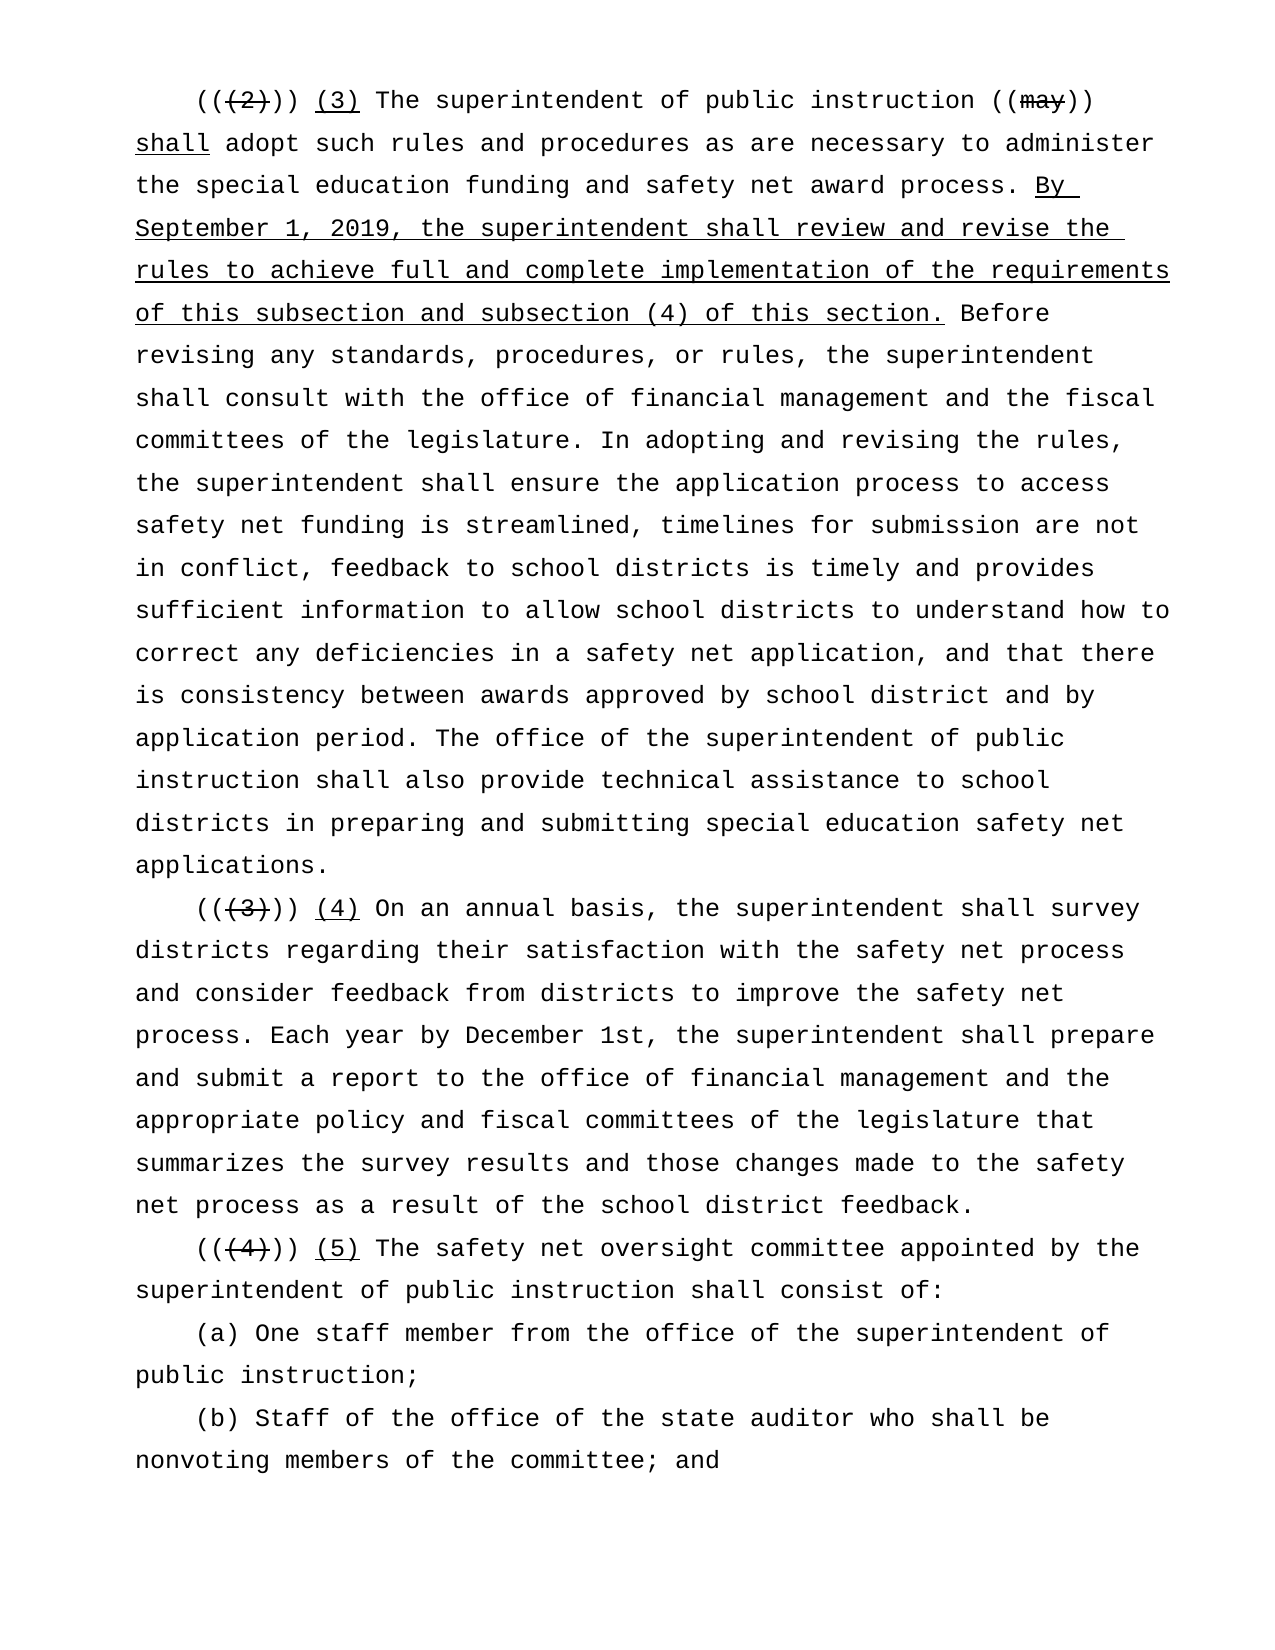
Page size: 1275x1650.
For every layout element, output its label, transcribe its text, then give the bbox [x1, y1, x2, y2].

text (((4))) (5) The safety net oversight committee appointed by the superintendent of public instruction shall consist of: [135, 1222, 1170, 1307]
text (b) Staff of the office of the state auditor who shall be nonvoting members of the committee; and [135, 1392, 1170, 1477]
text (((2))) (3) The superintendent of public instruction ((may)) shall adopt such rules and procedures as are necessary to administer the special education funding and safety net award process. By September 1, 2019, the superintendent shall review and revise the rules to achieve full and complete implementation of the requirements of this subsection and subsection (4) of this section. Before revising any standards, procedures, or rules, the superintendent shall consult with the office of financial management and the fiscal committees of the legislature. In adopting and revising the rules, the superintendent shall ensure the application process to access safety net funding is streamlined, timelines for submission are not in conflict, feedback to school districts is timely and provides sufficient information to allow school districts to understand how to correct any deficiencies in a safety net application, and that there is consistency between awards approved by school district and by application period. The office of the superintendent of public instruction shall also provide technical assistance to school districts in preparing and submitting special education safety net applications. [135, 75, 1170, 281]
text (a) One staff member from the office of the superintendent of public instruction; [135, 1307, 1170, 1392]
text (((3))) (4) On an annual basis, the superintendent shall survey districts regarding their satisfaction with the safety net process and consider feedback from districts to improve the safety net process. Each year by December 1st, the superintendent shall prepare and submit a report to the office of financial management and the appropriate policy and fiscal committees of the legislature that summarizes the survey results and those changes made to the safety net process as a result of the school district feedback. [135, 882, 1170, 1222]
text (((2))) (3) The superintendent of public instruction ((may)) shall adopt such rules and procedures as are necessary to administer the special education funding and safety net award process. By September 1, 2019, the superintendent shall review and revise the rules to achieve full and complete implementation of the requirements of this subsection and subsection (4) of this section. Before revising any standards, procedures, or rules, the superintendent shall consult with the office of financial management and the fiscal committees of the legislature. In adopting and revising the rules, the superintendent shall ensure the application process to access safety net funding is streamlined, timelines for submission are not in conflict, feedback to school districts is timely and provides sufficient information to allow school districts to understand how to correct any deficiencies in a safety net application, and that there is consistency between awards approved by school district and by application period. The office of the superintendent of public instruction shall also provide technical assistance to school districts in preparing and submitting special education safety net applications. [135, 283, 1170, 882]
